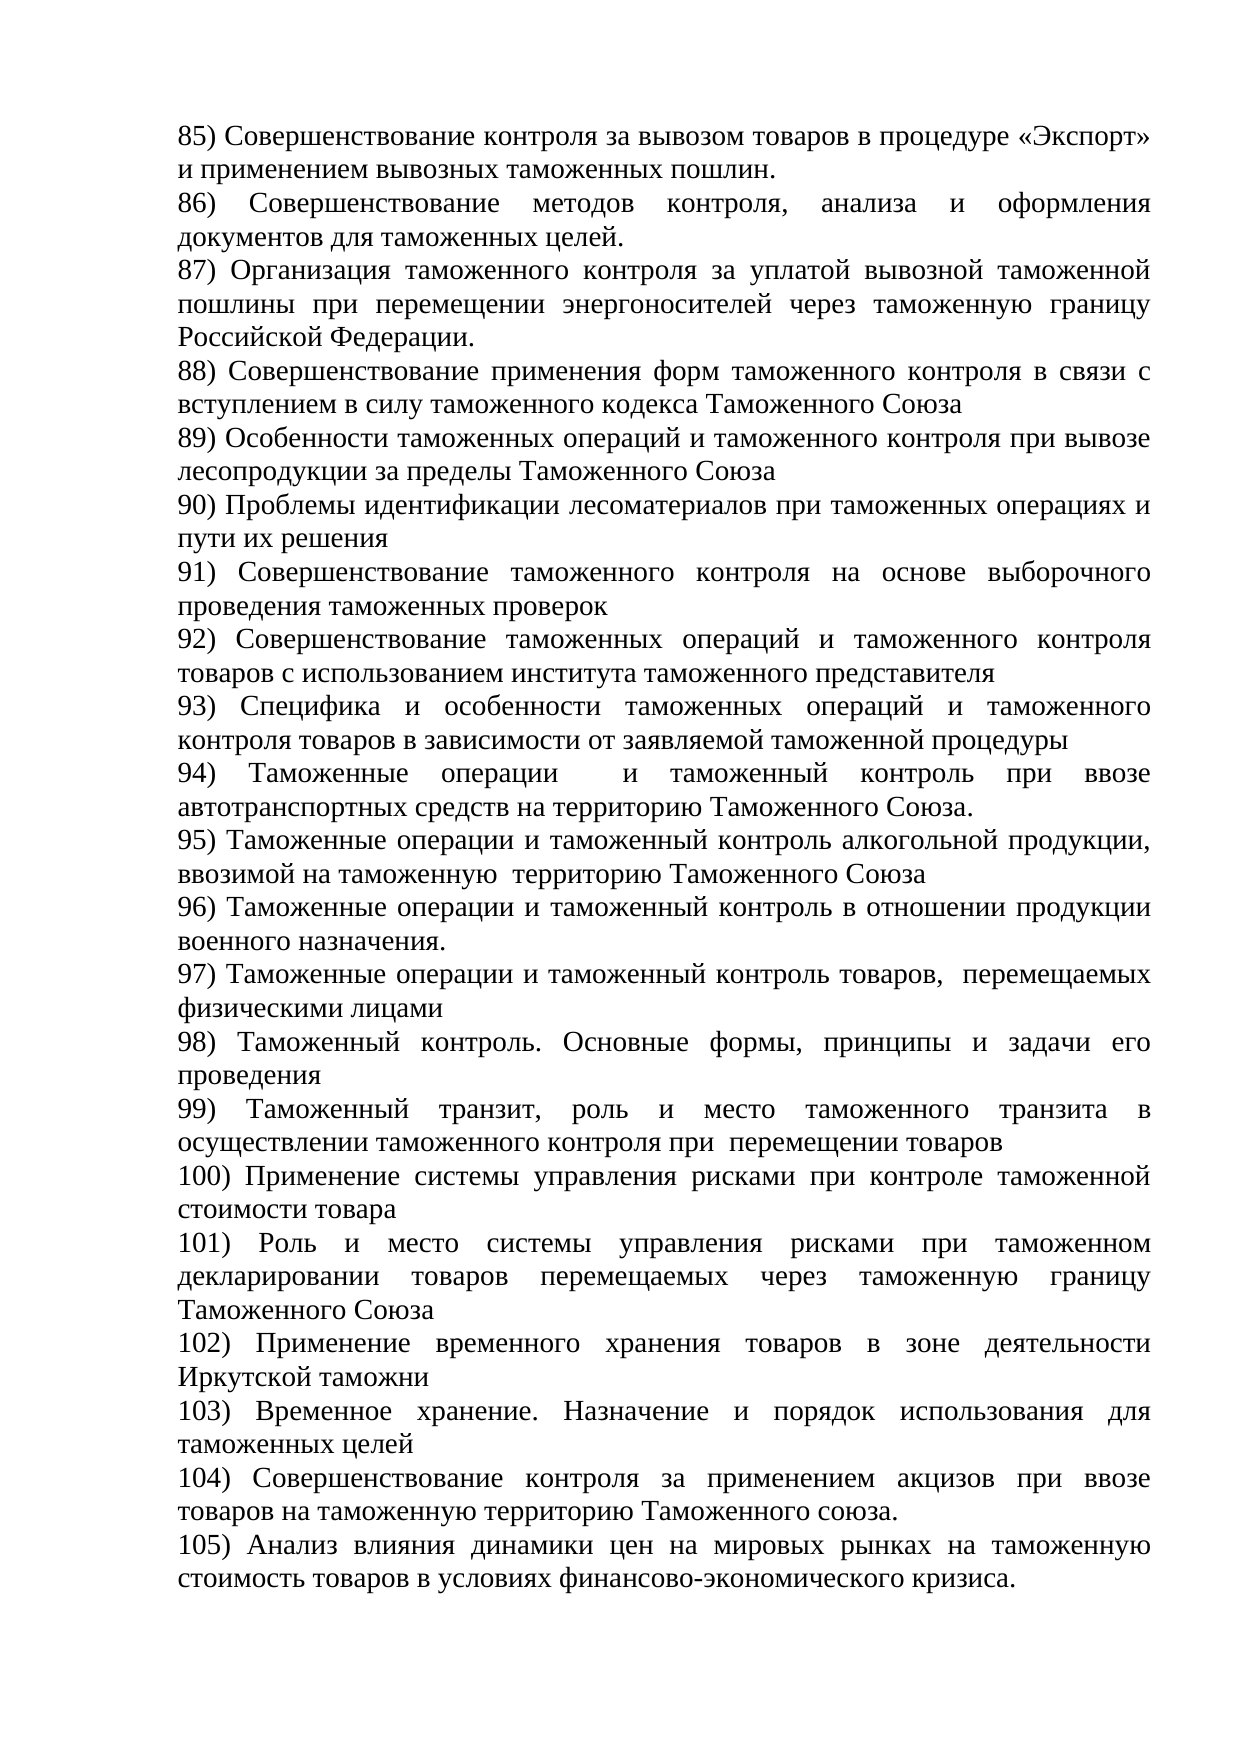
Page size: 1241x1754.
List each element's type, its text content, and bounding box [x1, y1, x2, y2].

text 89) Особенности таможенных операций и таможенного контроля при вывозе лесопродукции за пределы Таможенного Союза [177, 420, 1152, 487]
text 91) Совершенствование таможенного контроля на основе выборочного проведения таможенных проверок [177, 554, 1152, 621]
text 93) Специфика и особенности таможенных операций и таможенного контроля товаров в зависимости от заявляемой таможенной процедуры [177, 688, 1152, 755]
text 92) Совершенствование таможенных операций и таможенного контроля товаров с использованием института таможенного представителя [177, 621, 1152, 688]
text 95) Таможенные операции и таможенный контроль алкогольной продукции, ввозимой на таможенную территорию Таможенного Союза [177, 822, 1152, 889]
text 85) Совершенствование контроля за вывозом товаров в процедуре «Экспорт» и применением вывозных таможенных пошлин. [177, 118, 1152, 185]
text 101) Роль и место системы управления рисками при таможенном декларировании товаров перемещаемых через таможенную границу Таможенного Союза [177, 1225, 1152, 1326]
text 99) Таможенный транзит, роль и место таможенного транзита в осуществлении таможенного контроля при перемещении товаров [177, 1091, 1152, 1158]
text 97) Таможенные операции и таможенный контроль товаров, перемещаемых физическими лицами [177, 957, 1152, 1024]
text 88) Совершенствование применения форм таможенного контроля в связи с вступлением в силу таможенного кодекса Таможенного Союза [177, 353, 1152, 420]
text 98) Таможенный контроль. Основные формы, принципы и задачи его проведения [177, 1024, 1152, 1091]
text 96) Таможенные операции и таможенный контроль в отношении продукции военного назначения. [177, 889, 1152, 957]
text 103) Временное хранение. Назначение и порядок использования для таможенных целей [177, 1393, 1152, 1460]
text 102) Применение временного хранения товаров в зоне деятельности Иркутской таможни [177, 1326, 1152, 1393]
text 94) Таможенные операции и таможенный контроль при ввозе автотранспортных средств на территорию Таможенного Союза. [177, 755, 1152, 822]
text 105) Анализ влияния динамики цен на мировых рынках на таможенную стоимость товаров в условиях финансово-экономического кризиса. [177, 1527, 1152, 1594]
text 87) Организация таможенного контроля за уплатой вывозной таможенной пошлины при перемещении энергоносителей через таможенную границу Российской Федерации. [177, 252, 1152, 353]
text 90) Проблемы идентификации лесоматериалов при таможенных операциях и пути их решения [177, 487, 1152, 554]
text 100) Применение системы управления рисками при контроле таможенной стоимости товара [177, 1158, 1152, 1225]
text 86) Совершенствование методов контроля, анализа и оформления документов для таможенных целей. [177, 185, 1152, 252]
text 104) Совершенствование контроля за применением акцизов при ввозе товаров на таможенную территорию Таможенного союза. [177, 1460, 1152, 1527]
